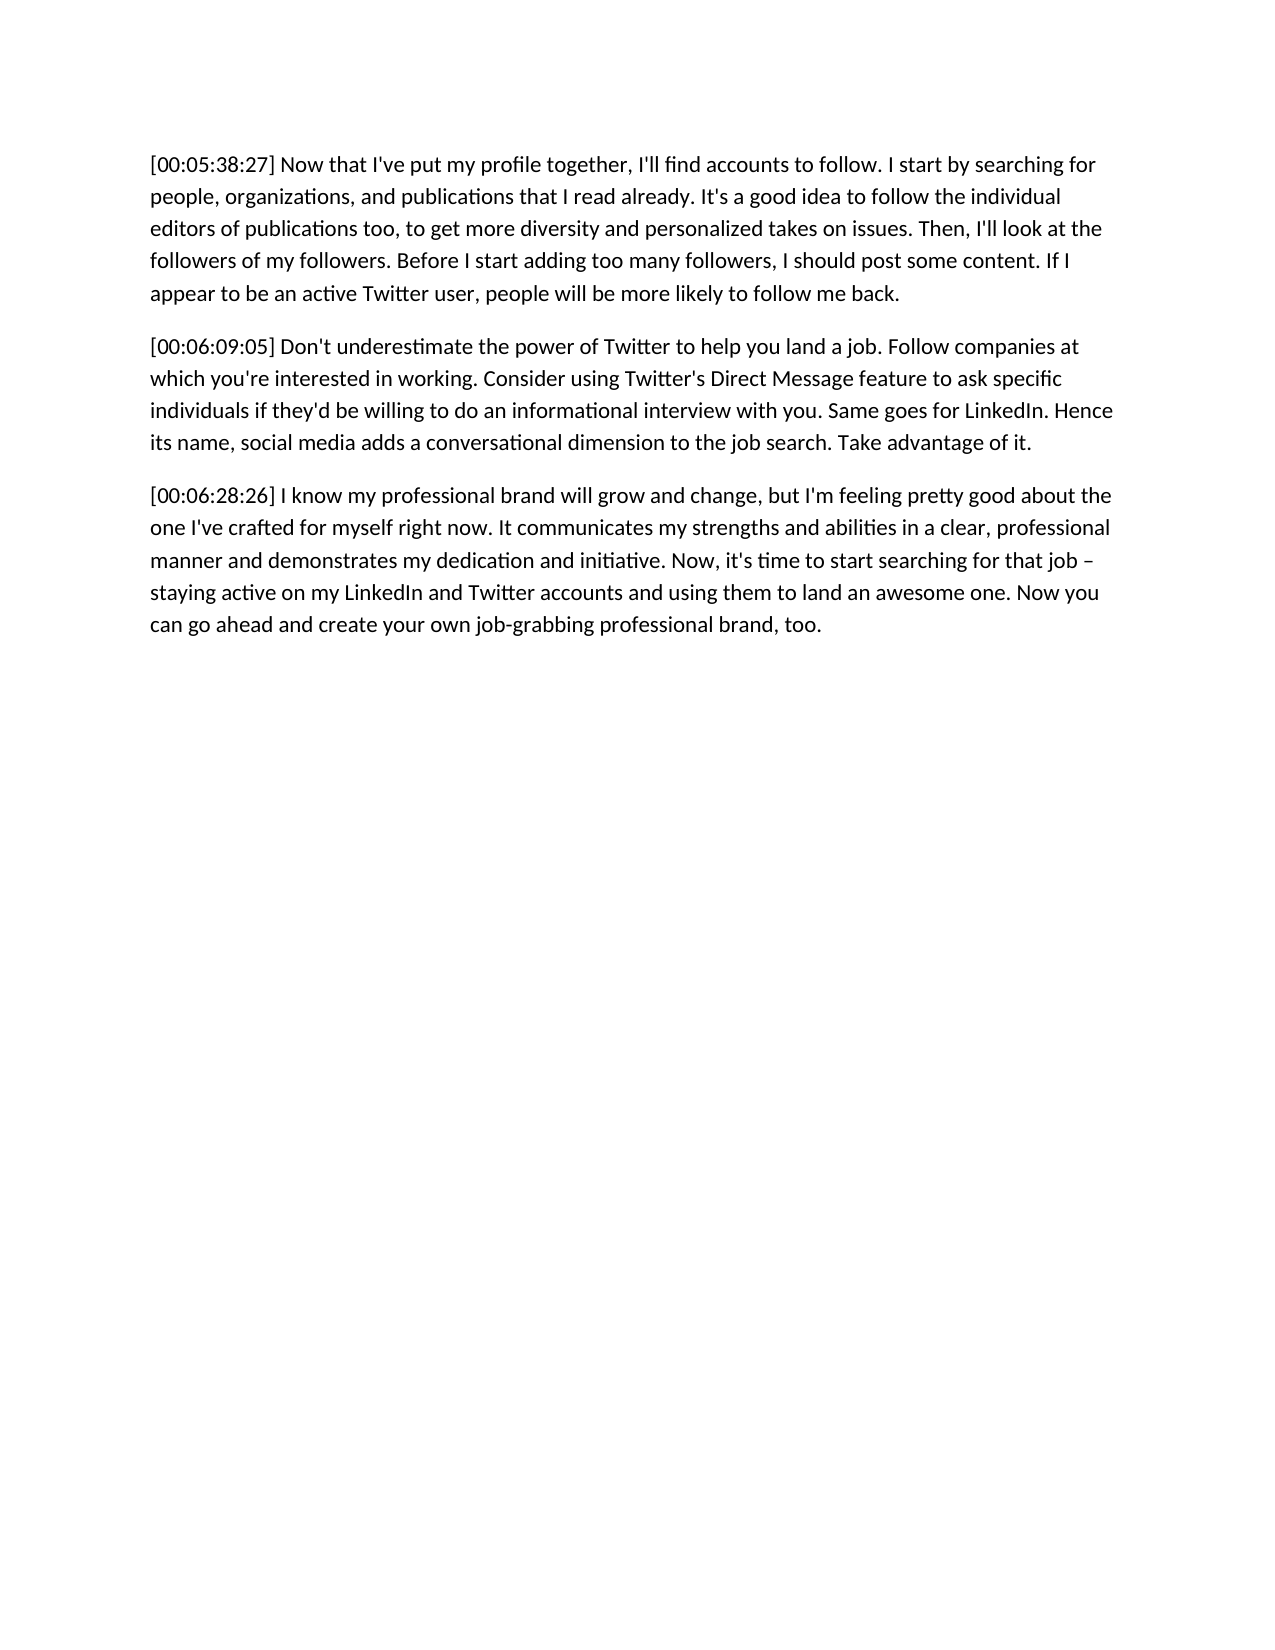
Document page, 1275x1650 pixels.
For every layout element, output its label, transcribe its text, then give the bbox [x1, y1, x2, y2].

text [00:05:38:27] Now that I've put my profile together, I'll find accounts to follow. I start by searching for people, organizations, and publications that I read already. It's a good idea to follow the individual editors of publications too, to get more diversity and personalized takes on issues. Then, I'll look at the followers of my followers. Before I start adding too many followers, I should post some content. If I appear to be an active Twitter user, people will be more likely to follow me back. [150, 150, 1125, 307]
text [00:06:28:26] I know my professional brand will grow and change, but I'm feeling pretty good about the one I've crafted for myself right now. It communicates my strengths and abilities in a clear, professional manner and demonstrates my dedication and initiative. Now, it's time to start searching for that job – staying active on my LinkedIn and Twitter accounts and using them to land an awesome one. Now you can go ahead and create your own job-grabbing professional brand, too. [150, 481, 1125, 638]
text [00:06:09:05] Don't underestimate the power of Twitter to help you land a job. Follow companies at which you're interested in working. Consider using Twitter's Direct Message feature to ask specific individuals if they'd be willing to do an informational interview with you. Same goes for LinkedIn. Hence its name, social media adds a conversational dimension to the job search. Take advantage of it. [150, 332, 1125, 456]
